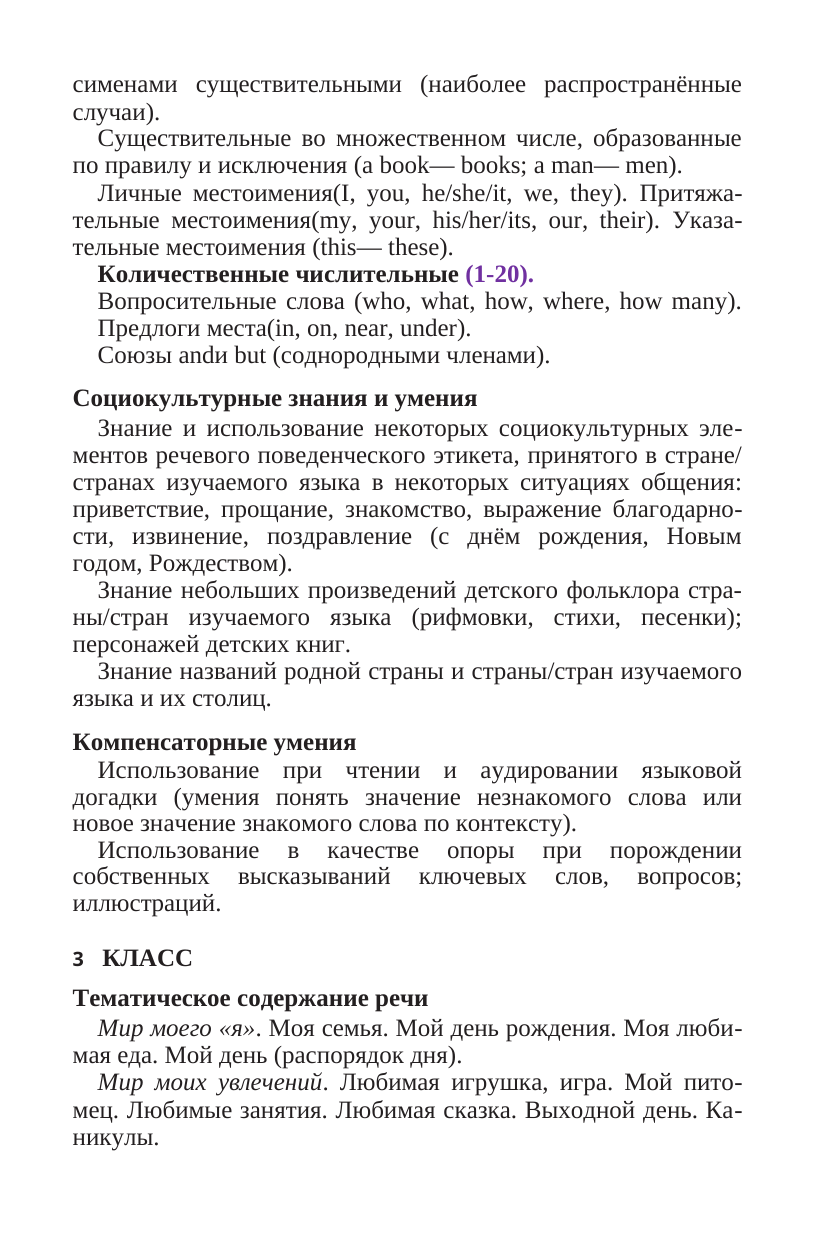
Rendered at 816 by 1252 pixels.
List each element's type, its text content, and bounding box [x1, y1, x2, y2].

text Количественные числительные (1-20). [72, 261, 742, 287]
text Компенсаторные умения [72, 727, 742, 755]
text Использование в качестве опоры при порождении собственных высказываний ключевых слов, вопросов; иллюстраций. [72, 837, 742, 916]
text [72, 71, 742, 125]
text Мир моих увлечений. Любимая игрушка, игра. Мой питомец. Любимые занятия. Любимая сказка. Выходной день. Каникулы. [72, 1069, 742, 1151]
text Знание и использование некоторых социокультурных элементов речевого поведенческого этикета, принятого в стране/ странах изучаемого языка в некоторых ситуациях общения: приветствие, прощание, знакомство, выражение благодарности, извинение, поздравление (с днём рождения, Новым годом, Рождеством). [72, 414, 742, 577]
text Союзы andи but (cоднородными членами). [97, 342, 742, 368]
text Личные местоимения(I, you, he/she/it, we, they). Притяжательные местоимения(my, your, his/her/its, our, their). Указательные местоимения (this— these). [72, 179, 742, 261]
text Социокультурные знания и умения [72, 383, 742, 412]
text Использование при чтении и аудировании языковой догадки (умения понять значение незнакомого слова или новое значение знакомого слова по контексту). [72, 758, 742, 837]
text Знание небольших произведений детского фольклора стра- ны/стран изучаемого языка (рифмовки, стихи, песенки); персонажей детских книг. [72, 577, 742, 658]
text Знание названий родной страны и страны/стран изучаемого языка и их столиц. [72, 658, 742, 712]
text Существительные во множественном числе, образованные по правилу и исключения (a book— books; a man— men). [72, 125, 742, 179]
text Вопросительные слова (who, what, how, where, how many). Предлоги места(in, on, near, under). [97, 287, 742, 342]
text Мир моего «я». Моя семья. Мой день рождения. Моя любимая еда. Мой день (распорядок дня). [72, 1014, 742, 1069]
list КЛАСС [72, 943, 742, 973]
text Тематическое содержание речи [72, 983, 742, 1012]
